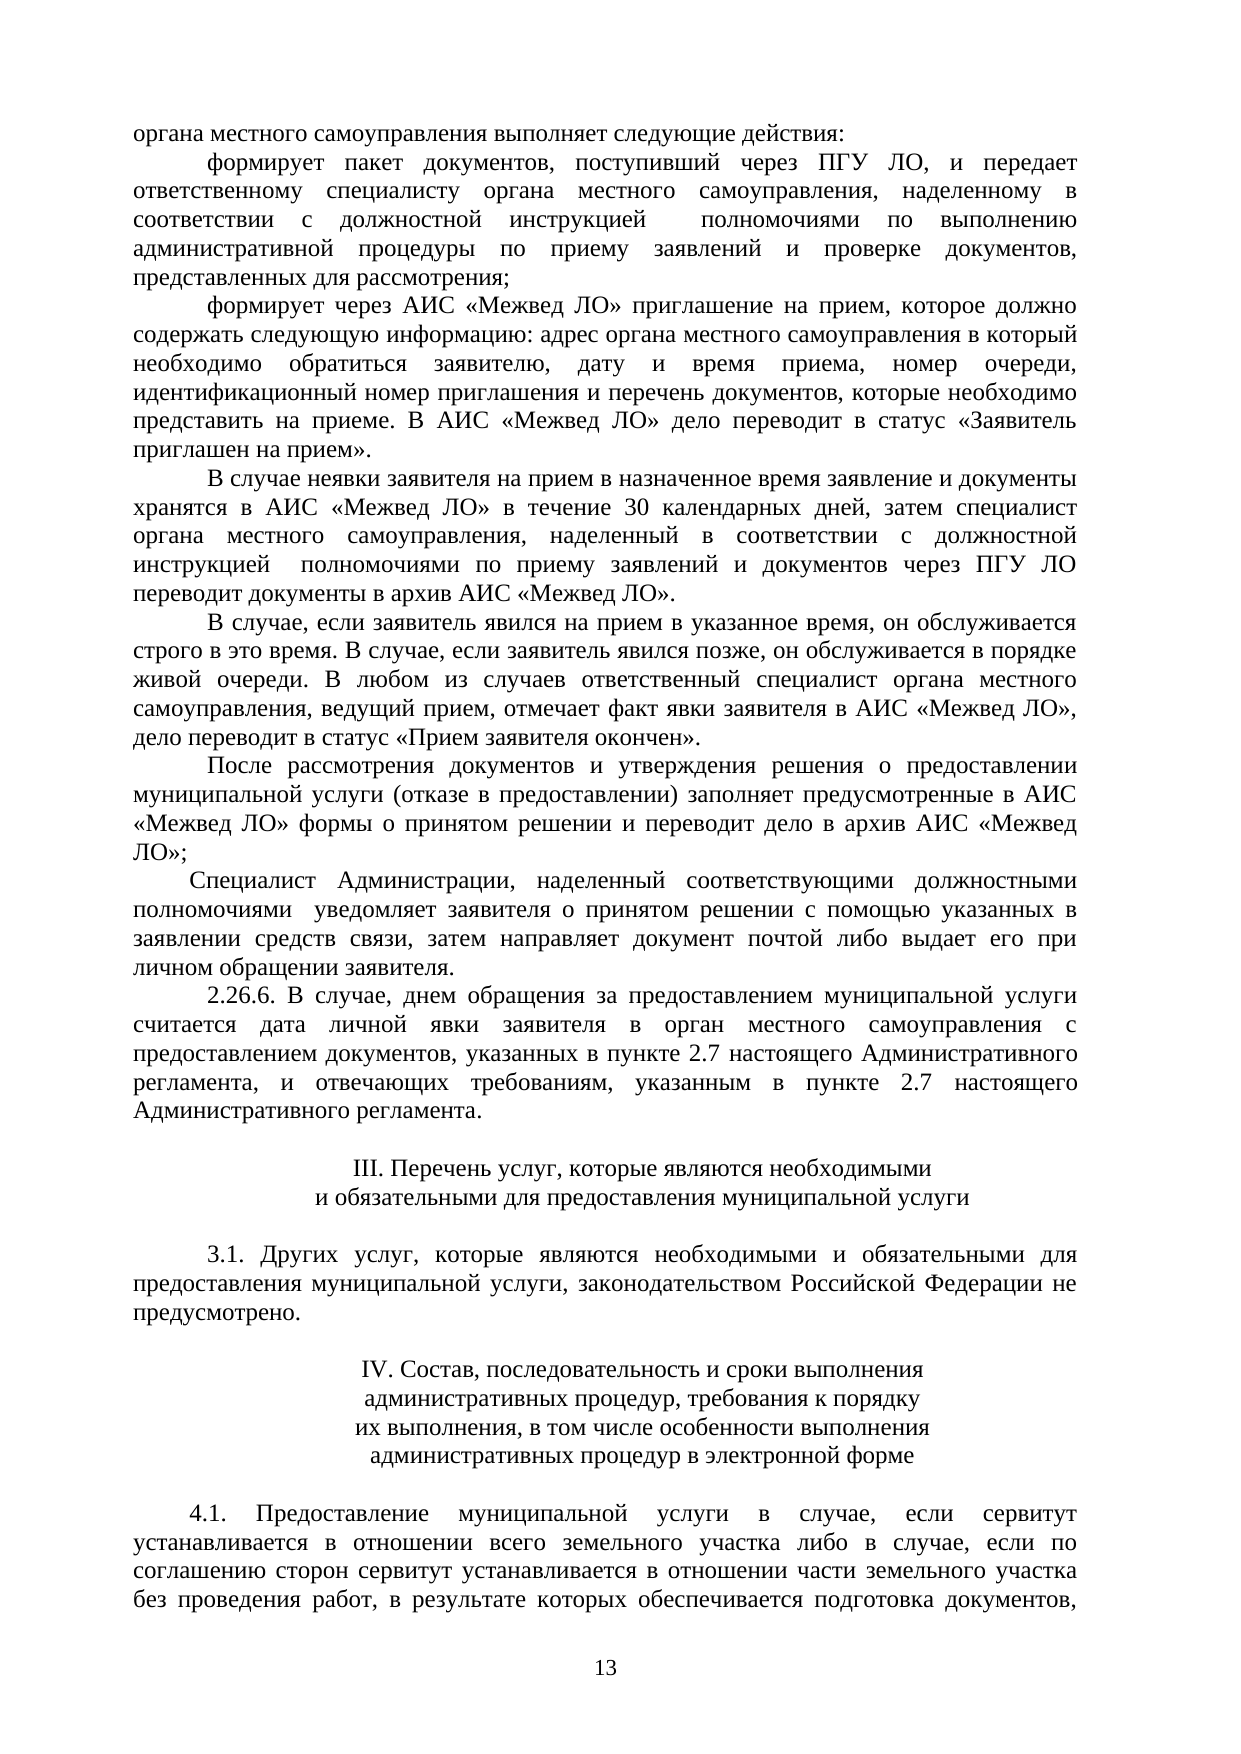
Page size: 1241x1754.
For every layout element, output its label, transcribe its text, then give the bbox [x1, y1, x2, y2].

text и обязательными для предоставления муниципальной услуги [133, 1182, 1078, 1211]
text 2.26.6. В случае, днем обращения за предоставлением муниципальной услуги считается дата личной явки заявителя в орган местного самоуправления с предоставлением документов, указанных в пункте 2.7 настоящего Административного регламента, и отвечающих требованиям, указанным в пункте 2.7 настоящего Административного регламента. [133, 981, 1078, 1124]
text формирует пакет документов, поступивший через ПГУ ЛО, и передает ответственному специалисту органа местного самоуправления, наделенному в соответствии с должностной инструкцией полномочиями по выполнению административной процедуры по приему заявлений и проверке документов, представленных для рассмотрения; [133, 147, 1078, 291]
text IV. Состав, последовательность и сроки выполнения [133, 1354, 1078, 1383]
text административных процедур, требования к порядку [133, 1383, 1078, 1412]
text административных процедур в электронной форме [133, 1441, 1078, 1469]
text В случае неявки заявителя на прием в назначенное время заявление и документы хранятся в АИС «Межвед ЛО» в течение 30 календарных дней, затем специалист органа местного самоуправления, наделенный в соответствии с должностной инструкцией полномочиями по приему заявлений и документов через ПГУ ЛО переводит документы в архив АИС «Межвед ЛО». [133, 463, 1078, 607]
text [133, 118, 1078, 147]
text В случае, если заявитель явился на прием в указанное время, он обслуживается строго в это время. В случае, если заявитель явился позже, он обслуживается в порядке живой очереди. В любом из случаев ответственный специалист органа местного самоуправления, ведущий прием, отмечает факт явки заявителя в АИС «Межвед ЛО», дело переводит в статус «Прием заявителя окончен». [133, 607, 1078, 751]
text их выполнения, в том числе особенности выполнения [133, 1412, 1078, 1441]
text 3.1. Других услуг, которые являются необходимыми и обязательными для предоставления муниципальной услуги, законодательством Российской Федерации не предусмотрено. [133, 1239, 1078, 1326]
text формирует через АИС «Межвед ЛО» приглашение на прием, которое должно содержать следующую информацию: адрес органа местного самоуправления в который необходимо обратиться заявителю, дату и время приема, номер очереди, идентификационный номер приглашения и перечень документов, которые необходимо представить на приеме. В АИС «Межвед ЛО» дело переводит в статус «Заявитель приглашен на прием». [133, 291, 1078, 463]
text После рассмотрения документов и утверждения решения о предоставлении муниципальной услуги (отказе в предоставлении) заполняет предусмотренные в АИС «Межвед ЛО» формы о принятом решении и переводит дело в архив АИС «Межвед ЛО»; [133, 751, 1078, 866]
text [133, 1498, 1078, 1613]
text Специалист Администрации, наделенный соответствующими должностными полномочиями уведомляет заявителя о принятом решении с помощью указанных в заявлении средств связи, затем направляет документ почтой либо выдает его при личном обращении заявителя. [133, 866, 1078, 981]
text III. Перечень услуг, которые являются необходимыми [133, 1153, 1078, 1182]
